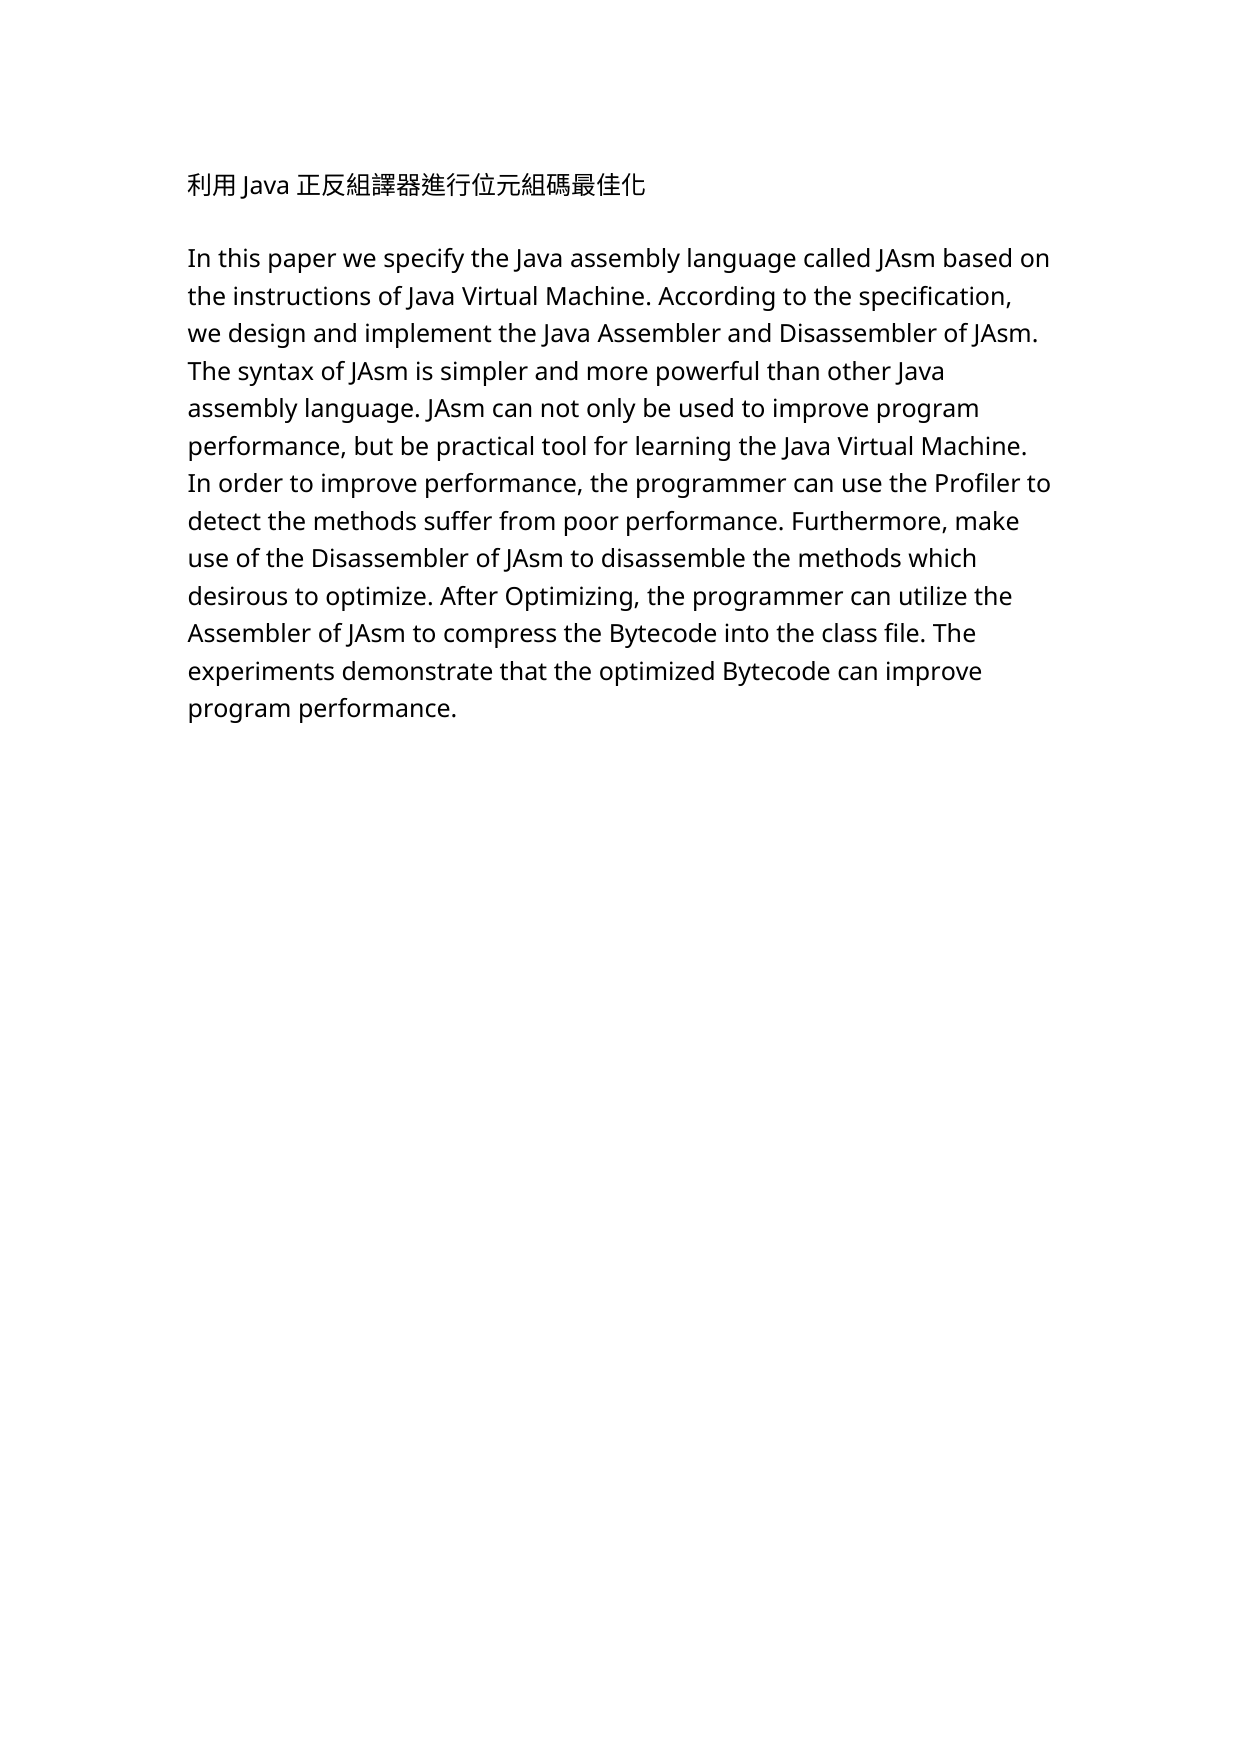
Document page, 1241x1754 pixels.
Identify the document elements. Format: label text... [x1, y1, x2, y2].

text In this paper we specify the Java assembly language called JAsm based on the instructions of Java Virtual Machine. According to the specification, we design and implement the Java Assembler and Disassembler of JAsm. The syntax of JAsm is simpler and more powerful than other Java assembly language. JAsm can not only be used to improve program performance, but be practical tool for learning the Java Virtual Machine. In order to improve performance, the programmer can use the Profiler to detect the methods suffer from poor performance. Furthermore, make use of the Disassembler of JAsm to disassemble the methods which desirous to optimize. After Optimizing, the programmer can utilize the Assembler of JAsm to compress the Bytecode into the class file. The experiments demonstrate that the optimized Bytecode can improve program performance. [187, 239, 1053, 727]
text 利用Java 正反組譯器進行位元組碼最佳化 [187, 164, 1053, 202]
